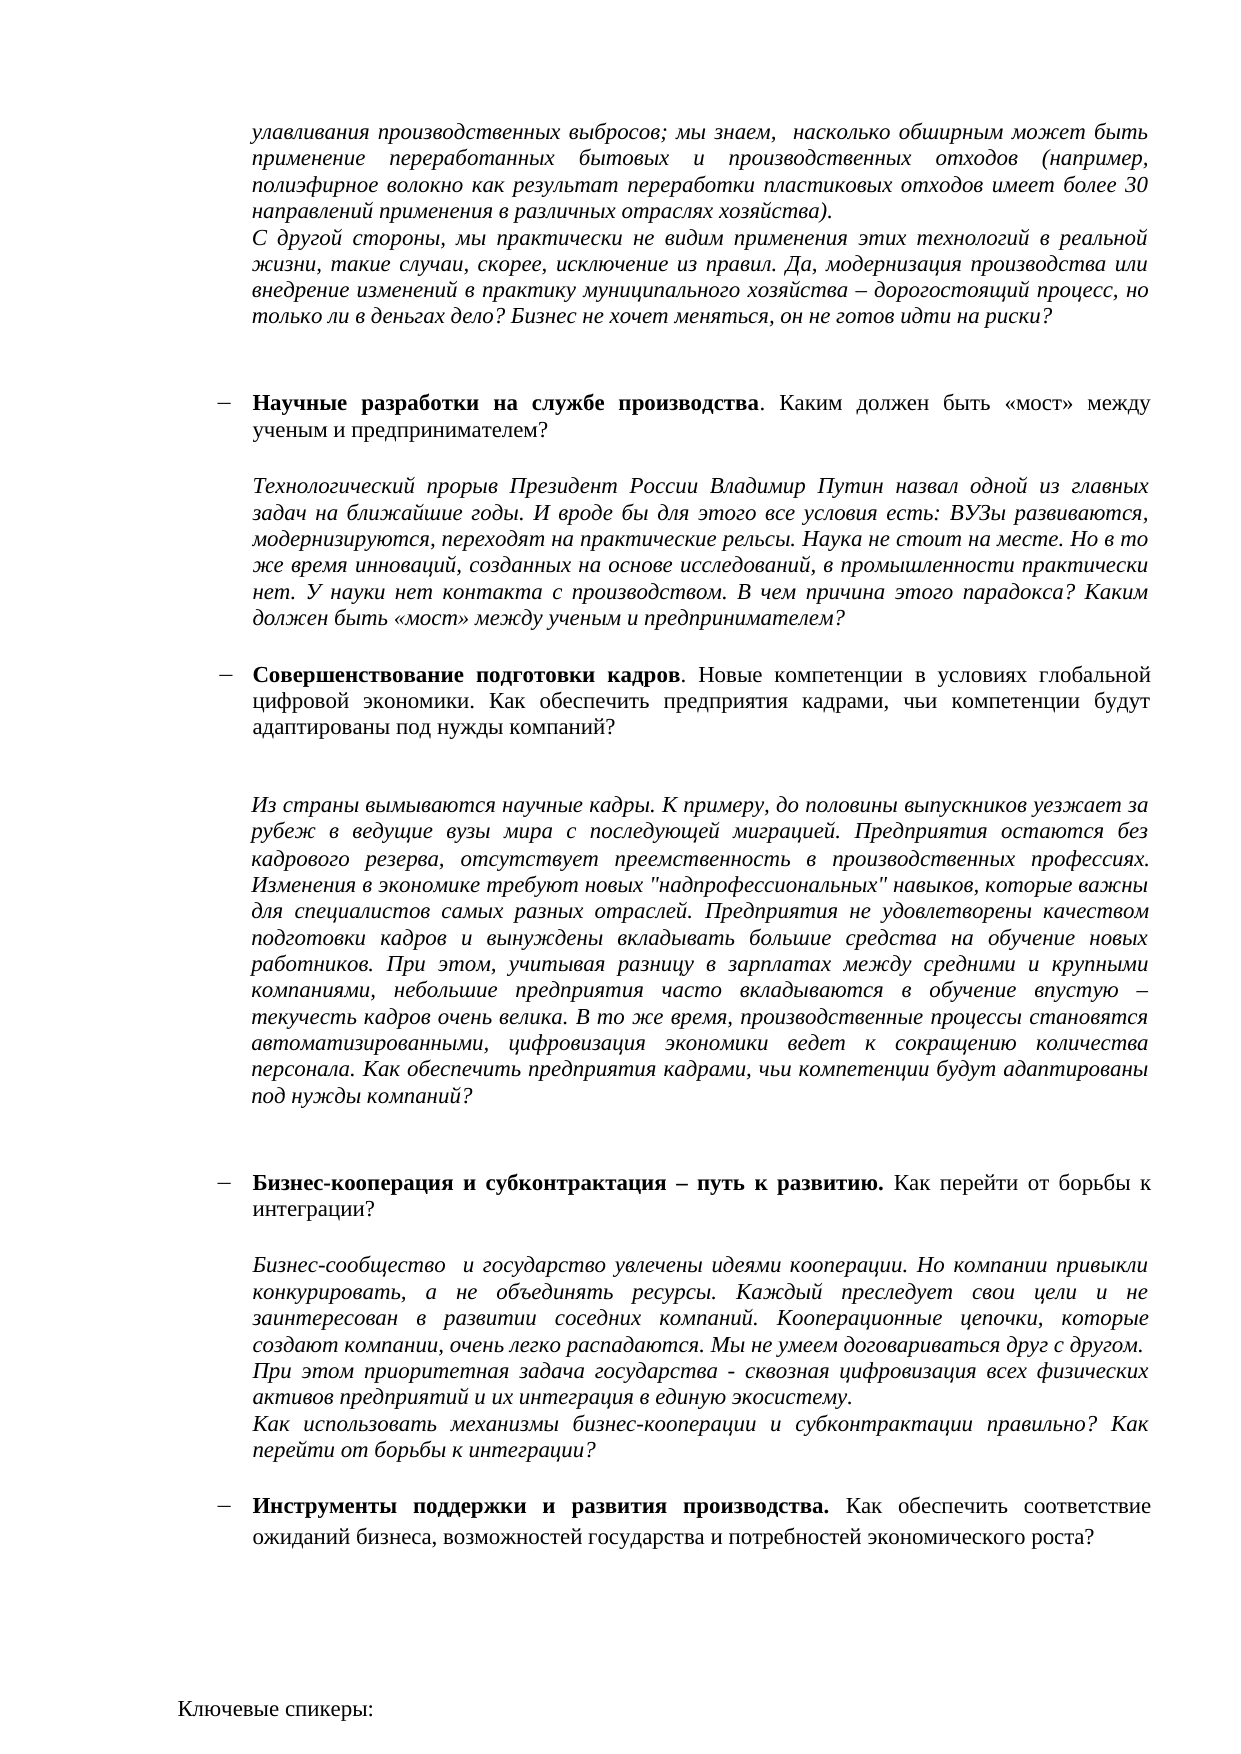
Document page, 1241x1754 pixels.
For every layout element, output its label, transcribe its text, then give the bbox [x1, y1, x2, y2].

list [252, 118, 1152, 223]
list Бизнес-кооперация и субконтрактация – путь к развитию. Как перейти от борьбы к интеграции? [215, 1169, 1152, 1221]
list Инструменты поддержки и развития производства. Как обеспечить соответствие ожиданий бизнеса, возможностей государства и потребностей экономического роста? [215, 1493, 1152, 1549]
list Бизнес-сообщество и государство увлечены идеями кооперации. Но компании привыкли конкурировать, а не объединять ресурсы. Каждый преследует свои цели и не заинтересован в развитии соседних компаний. Кооперационные цепочки, которые создают компании, очень легко распадаются. Мы не умеем договариваться друг с другом. [252, 1252, 1152, 1357]
list Как использовать механизмы бизнес-кооперации и субконтрактации правильно? Как перейти от борьбы к интеграции? [252, 1410, 1152, 1462]
text Из страны вымываются научные кадры. К примеру, до половины выпускников уезжает за рубеж в ведущие вузы мира с последующей миграцией. Предприятия остаются без кадрового резерва, отсутствует преемственность в производственных профессиях. Изменения в экономике требуют новых "надпрофессиональных" навыков, которые важны для специалистов самых разных отраслей. Предприятия не удовлетворены качеством подготовки кадров и вынуждены вкладывать большие средства на обучение новых работников. При этом, учитывая разницу в зарплатах между средними и крупными компаниями, небольшие предприятия часто вкладываются в обучение впустую – текучесть кадров очень велика. В то же время, производственные процессы становятся автоматизированными, цифровизация экономики ведет к сокращению количества персонала. Как обеспечить предприятия кадрами, чьи компетенции будут адаптированы под нужды компаний? [251, 791, 1152, 1108]
list Совершенствование подготовки кадров. Новые компетенции в условиях глобальной цифровой экономики. Как обеспечить предприятия кадрами, чьи компетенции будут адаптированы под нужды компаний? [215, 661, 1152, 740]
list При этом приоритетная задача государства - сквозная цифровизация всех физических активов предприятий и их интеграция в единую экосистему. [252, 1357, 1152, 1410]
list Научные разработки на службе производства. Каким должен быть «мост» между ученым и предпринимателем? [215, 389, 1152, 442]
list С другой стороны, мы практически не видим применения этих технологий в реальной жизни, такие случаи, скорее, исключение из правил. Да, модернизация производства или внедрение изменений в практику муниципального хозяйства – дорогостоящий процесс, но только ли в деньгах дело? Бизнес не хочет меняться, он не готов идти на риски? [252, 223, 1152, 329]
list Технологический прорыв Президент России Владимир Путин назвал одной из главных задач на ближайшие годы. И вроде бы для этого все условия есть: ВУЗы развиваются, модернизируются, переходят на практические рельсы. Наука не стоит на месте. Но в то же время инноваций, созданных на основе исследований, в промышленности практически нет. У науки нет контакта с производством. В чем причина этого парадокса? Каким должен быть «мост» между ученым и предпринимателем? [252, 472, 1152, 630]
text Ключевые спикеры: [177, 1695, 1152, 1721]
